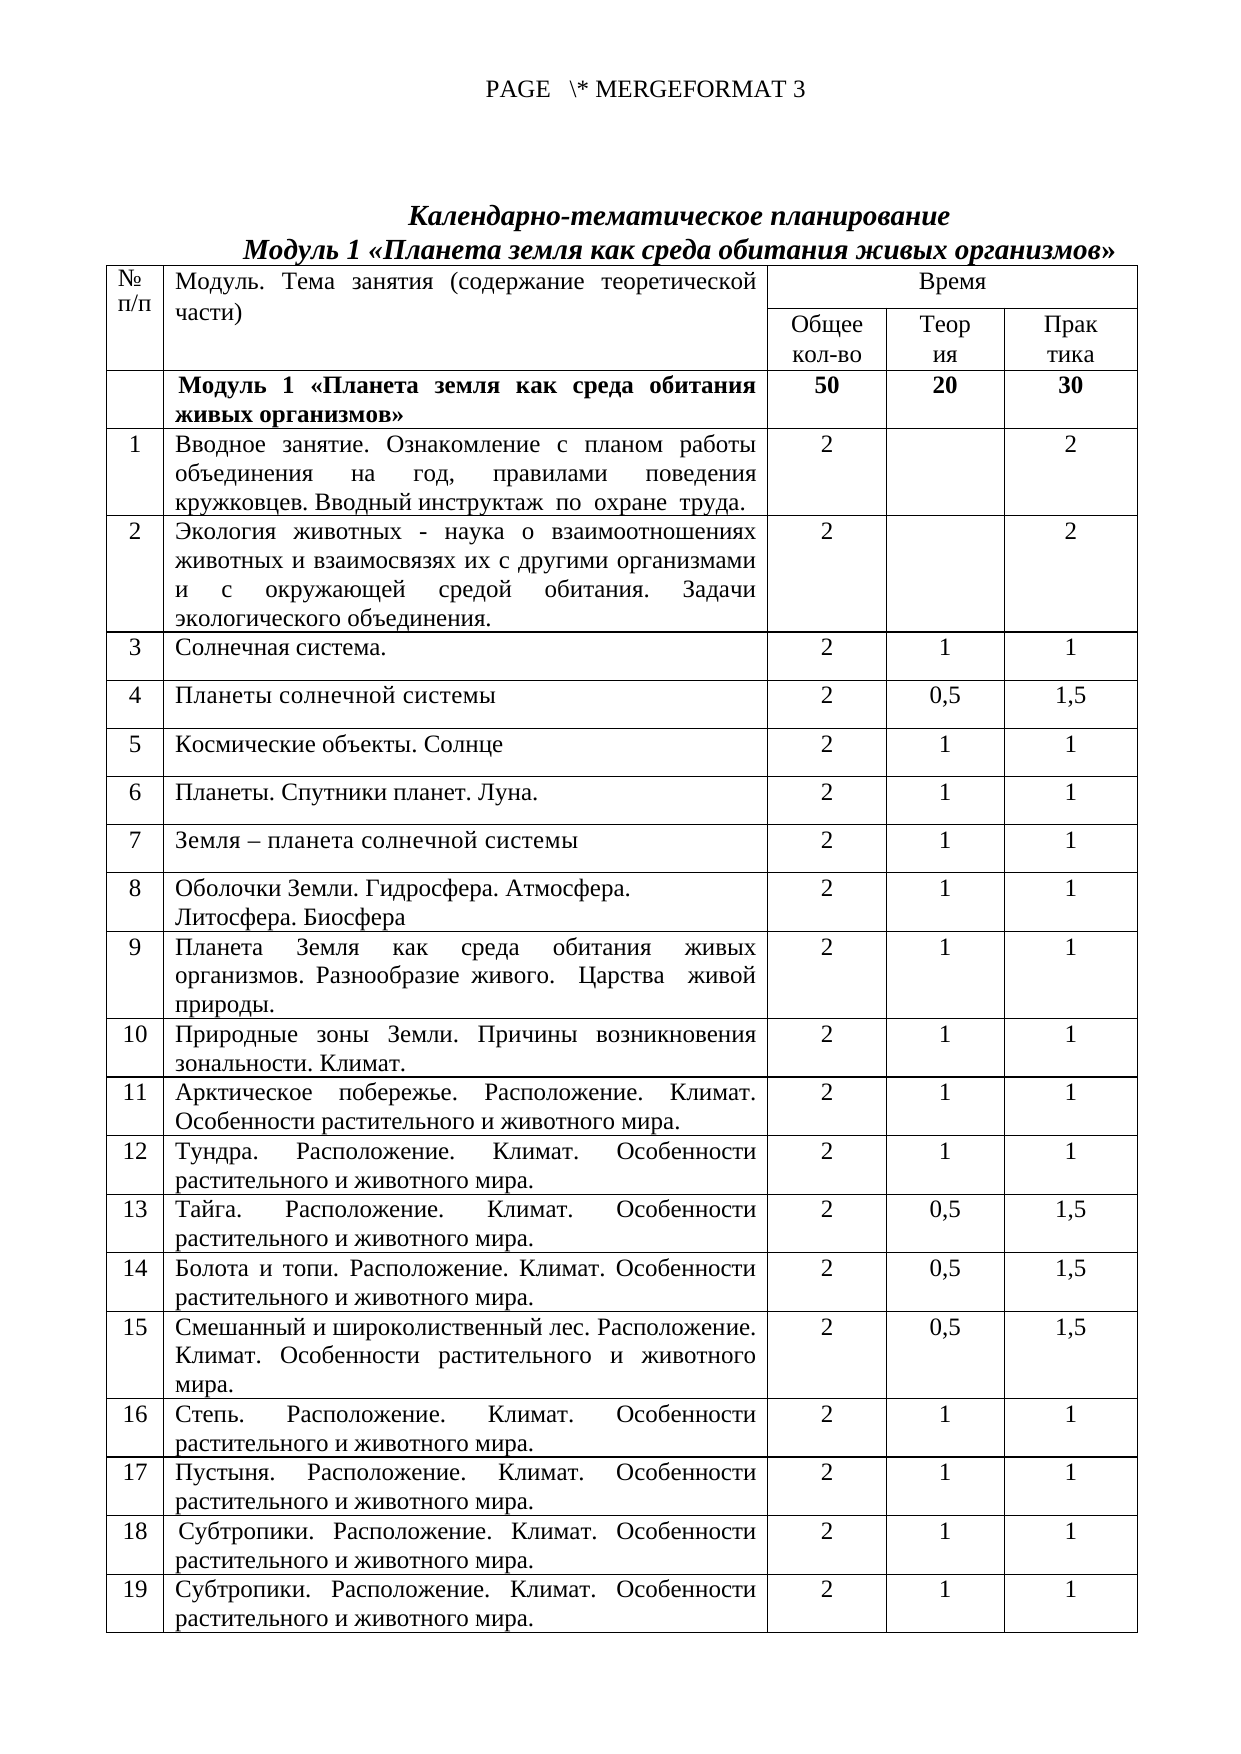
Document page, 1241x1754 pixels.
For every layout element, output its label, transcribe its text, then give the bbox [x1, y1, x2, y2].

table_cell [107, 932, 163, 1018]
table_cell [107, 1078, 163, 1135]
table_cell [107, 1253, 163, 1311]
text Модуль 1 «Планета земля как среда обитания живых организмов» [148, 232, 1137, 265]
table_cell 2 [768, 516, 886, 631]
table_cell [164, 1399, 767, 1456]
table_cell Модуль 1 «Планета земля как среда обитания живых организмов» [164, 371, 767, 428]
table_cell 1 [1005, 777, 1137, 824]
table_cell 2 [768, 777, 886, 824]
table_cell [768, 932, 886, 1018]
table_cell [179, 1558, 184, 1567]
table_cell 2 [1005, 429, 1137, 515]
table_header № п/п [107, 266, 163, 369]
table_cell 2 [768, 429, 886, 515]
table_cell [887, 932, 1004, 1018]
table_cell Космические объекты. Солнце [164, 729, 767, 776]
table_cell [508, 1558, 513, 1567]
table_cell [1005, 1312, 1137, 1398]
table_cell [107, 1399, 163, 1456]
table_cell Солнечная система. [164, 633, 767, 679]
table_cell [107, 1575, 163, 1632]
table_cell [887, 516, 1004, 631]
table_cell 50 [768, 371, 886, 428]
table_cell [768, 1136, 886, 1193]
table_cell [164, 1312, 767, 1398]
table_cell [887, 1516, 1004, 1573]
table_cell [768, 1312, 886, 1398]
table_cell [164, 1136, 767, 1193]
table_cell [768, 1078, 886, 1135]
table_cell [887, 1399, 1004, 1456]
table_cell 1 [1005, 633, 1137, 679]
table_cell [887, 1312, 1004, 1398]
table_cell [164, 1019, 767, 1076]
table_cell Теор ия [887, 309, 1004, 369]
table_cell 1 [887, 777, 1004, 824]
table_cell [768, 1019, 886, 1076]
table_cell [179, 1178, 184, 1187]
table_header Модуль. Тема занятия (содержание теоретической части) [164, 266, 767, 369]
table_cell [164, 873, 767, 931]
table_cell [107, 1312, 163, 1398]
table_cell 3 [107, 633, 163, 679]
table_cell 0,5 [887, 681, 1004, 728]
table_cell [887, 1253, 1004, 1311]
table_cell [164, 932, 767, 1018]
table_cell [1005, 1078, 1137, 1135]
table_cell Вводное занятие. Ознакомление с планом работы объединения на год, правилами поведения кружковцев. Вводный инструктаж по охране труда. [164, 429, 767, 515]
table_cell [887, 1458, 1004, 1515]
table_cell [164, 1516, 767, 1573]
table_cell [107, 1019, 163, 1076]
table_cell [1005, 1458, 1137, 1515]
table_cell 7 [107, 825, 163, 872]
table_header Время [768, 266, 1137, 308]
table_cell 2 [1005, 516, 1137, 631]
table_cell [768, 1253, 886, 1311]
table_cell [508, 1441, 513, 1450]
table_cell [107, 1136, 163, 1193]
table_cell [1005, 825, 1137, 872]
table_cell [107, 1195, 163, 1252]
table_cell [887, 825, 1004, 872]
table_cell Планеты солнечной системы [164, 681, 767, 728]
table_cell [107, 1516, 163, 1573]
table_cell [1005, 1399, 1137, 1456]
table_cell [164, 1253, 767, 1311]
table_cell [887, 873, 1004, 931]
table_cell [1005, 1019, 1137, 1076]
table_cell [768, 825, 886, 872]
table_cell Экология животных - наука о взаимоотношениях животных и взаимосвязях их с другими организмами и с окружающей средой обитания. Задачи экологического объединения. [164, 516, 767, 631]
table_cell 5 [107, 729, 163, 776]
table_cell 1 [887, 633, 1004, 679]
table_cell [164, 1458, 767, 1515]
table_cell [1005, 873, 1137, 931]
table_cell 2 [107, 516, 163, 631]
text Календарно-тематическое планирование [148, 198, 1137, 232]
table_cell 2 [768, 681, 886, 728]
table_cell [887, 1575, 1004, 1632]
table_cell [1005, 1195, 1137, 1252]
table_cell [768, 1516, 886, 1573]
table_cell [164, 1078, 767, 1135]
table_cell Общее кол-во [768, 309, 886, 369]
table_cell [107, 371, 163, 428]
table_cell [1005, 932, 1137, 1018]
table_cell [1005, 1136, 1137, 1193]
table_cell Земля – планета солнечной системы [164, 825, 767, 872]
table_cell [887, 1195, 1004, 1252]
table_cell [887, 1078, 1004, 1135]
table_cell 30 [1005, 371, 1137, 428]
table_cell 1 [1005, 729, 1137, 776]
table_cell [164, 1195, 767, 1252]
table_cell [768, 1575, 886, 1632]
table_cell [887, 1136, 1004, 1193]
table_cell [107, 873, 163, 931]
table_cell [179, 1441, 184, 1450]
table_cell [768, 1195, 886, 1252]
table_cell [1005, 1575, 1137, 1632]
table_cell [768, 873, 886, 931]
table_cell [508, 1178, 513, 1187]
table_cell 2 [768, 633, 886, 679]
table_cell 20 [887, 371, 1004, 428]
table_cell 1 [887, 729, 1004, 776]
table_cell 4 [107, 681, 163, 728]
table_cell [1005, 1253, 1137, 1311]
table_cell 1 [107, 429, 163, 515]
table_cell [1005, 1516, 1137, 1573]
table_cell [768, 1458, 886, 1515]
table_cell [887, 429, 1004, 515]
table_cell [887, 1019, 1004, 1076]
table_cell 2 [768, 729, 886, 776]
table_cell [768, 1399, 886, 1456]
table_cell 6 [107, 777, 163, 824]
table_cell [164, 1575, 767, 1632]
table_cell Планеты. Спутники планет. Луна. [164, 777, 767, 824]
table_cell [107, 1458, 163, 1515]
table_cell 1,5 [1005, 681, 1137, 728]
table_cell Прак тика [1005, 309, 1137, 369]
